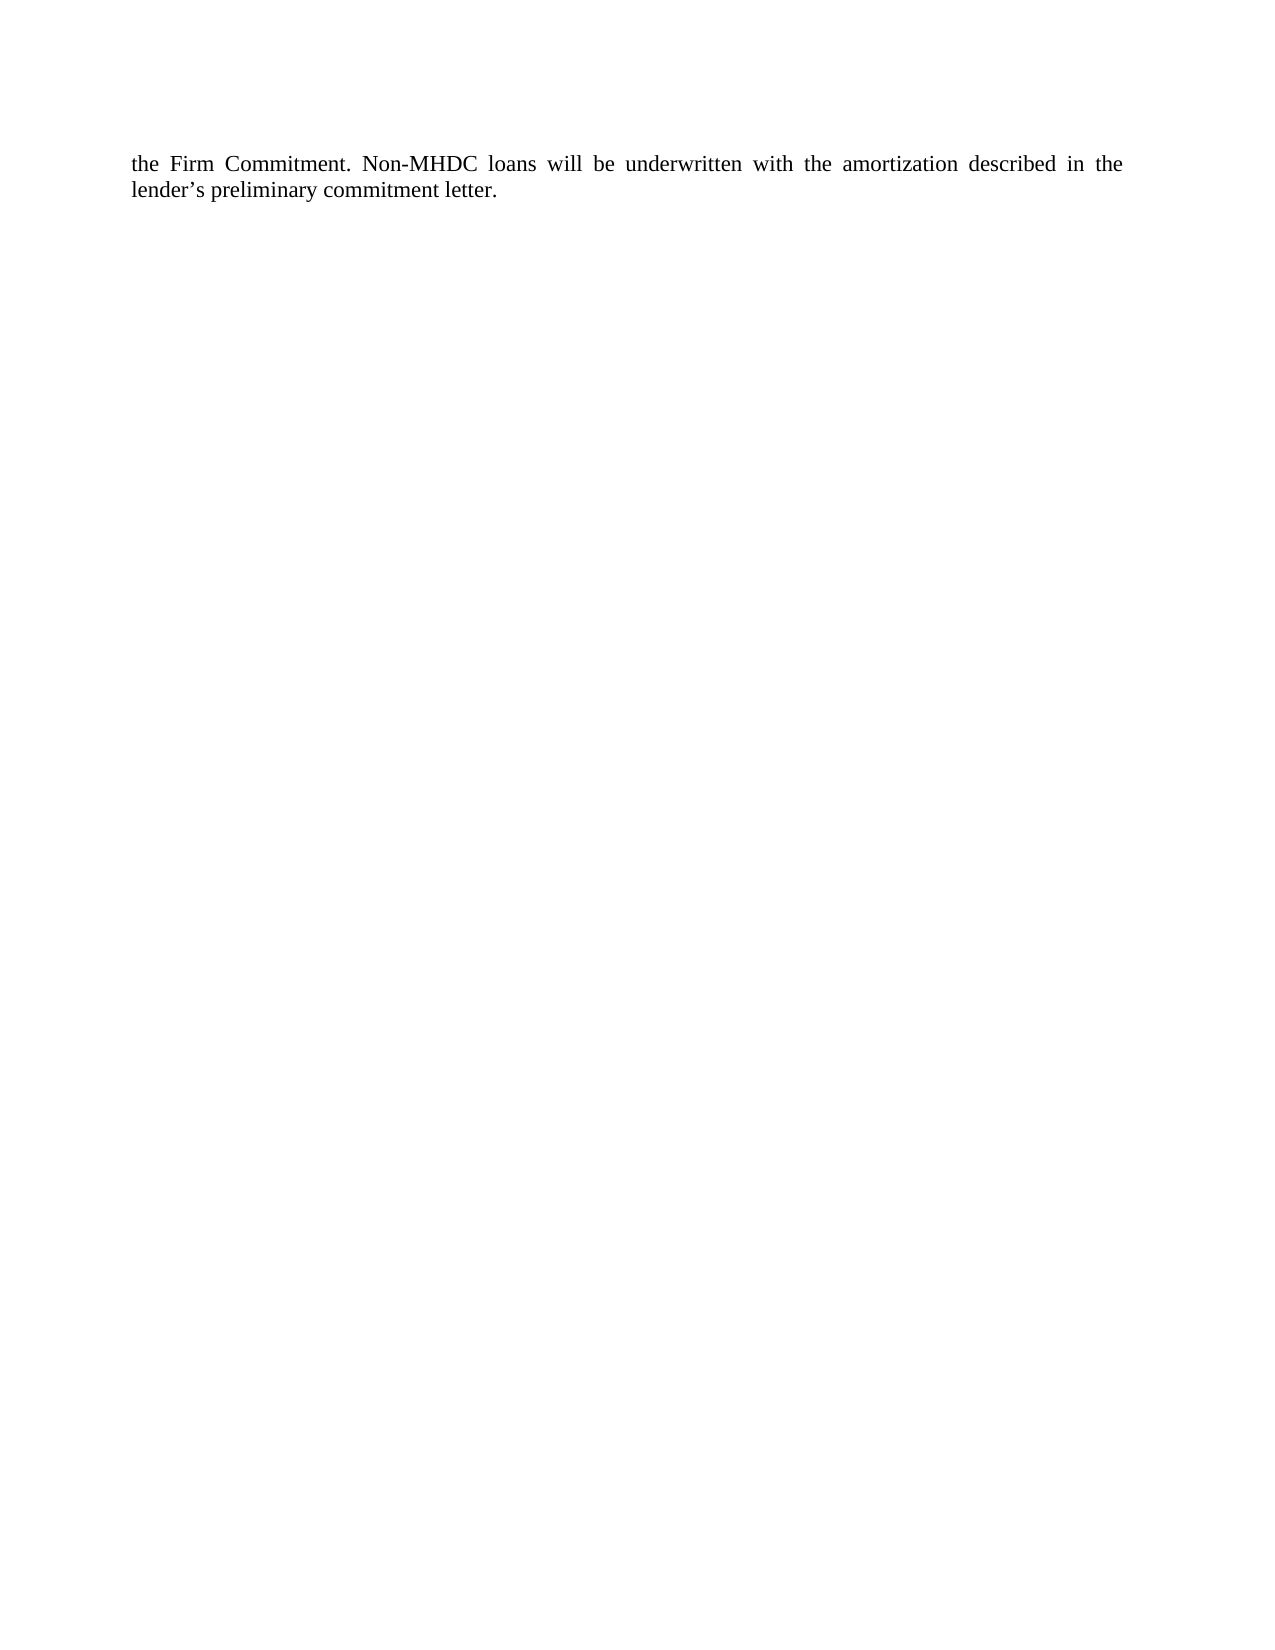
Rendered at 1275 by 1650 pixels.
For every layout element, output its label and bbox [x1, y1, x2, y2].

text [131, 150, 1125, 203]
